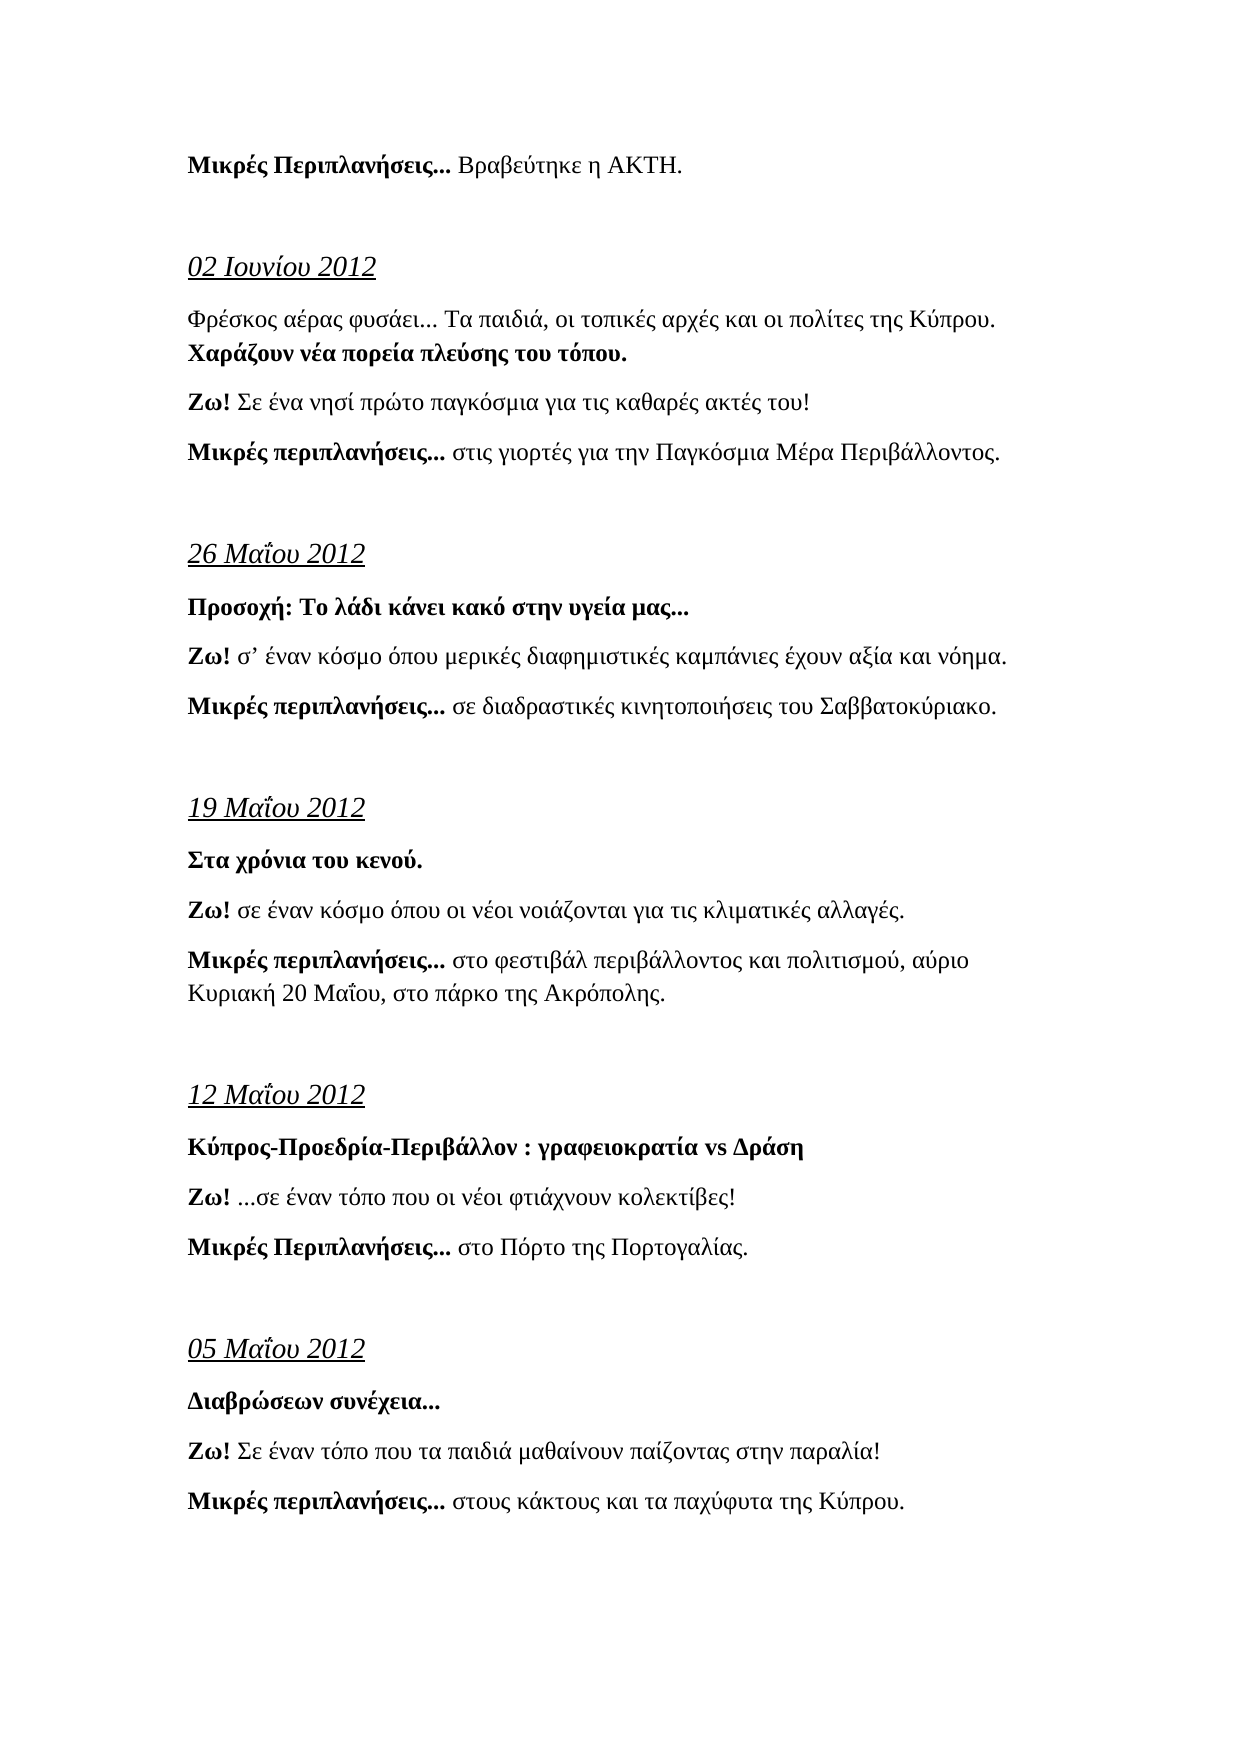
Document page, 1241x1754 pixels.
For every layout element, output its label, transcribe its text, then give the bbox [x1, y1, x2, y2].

text Προσοχή: Το λάδι κάνει κακό στην υγεία μας... [187, 592, 1053, 620]
text 26 Μαΐου 2012 [187, 536, 1053, 570]
text Μικρές περιπλανήσεις... σε διαδραστικές κινητοποιήσεις του Σαββατοκύριακο. [187, 691, 1053, 720]
text 19 Μαΐου 2012 [187, 790, 1053, 824]
text 02 Ιουνίου 2012 [187, 249, 1053, 283]
text Ζω! σ’ έναν κόσμο όπου μερικές διαφημιστικές καμπάνιες έχουν αξία και νόημα. [187, 641, 1053, 670]
text 12 Μαΐου 2012 [187, 1077, 1053, 1111]
text Ζω! σε έναν κόσμο όπου οι νέοι νοιάζονται για τις κλιματικές αλλαγές. [187, 895, 1053, 924]
text 05 Μαΐου 2012 [187, 1331, 1053, 1365]
text Ζω! Σε ένα νησί πρώτο παγκόσμια για τις καθαρές ακτές του! [187, 387, 1053, 416]
text Μικρές περιπλανήσεις... στο φεστιβάλ περιβάλλοντος και πολιτισμού, αύριο Κυριακή 20 Μαΐου, στο πάρκο της Ακρόπολης. [187, 945, 1053, 1007]
text Ζω! ...σε έναν τόπο που οι νέοι φτιάχνουν κολεκτίβες! [187, 1182, 1053, 1211]
text Μικρές περιπλανήσεις... στους κάκτους και τα παχύφυτα της Κύπρου. [187, 1486, 1053, 1514]
text Ζω! Σε έναν τόπο που τα παιδιά μαθαίνουν παίζοντας στην παραλία! [187, 1436, 1053, 1465]
text Διαβρώσεων συνέχεια... [187, 1386, 1053, 1415]
text Στα χρόνια του κενού. [187, 846, 1053, 874]
text Φρέσκος αέρας φυσάει... Τα παιδιά, οι τοπικές αρχές και οι πολίτες της Κύπρου. Χαράζουν νέα πορεία πλεύσης του τόπου. [187, 304, 1053, 366]
text Μικρές περιπλανήσεις... στις γιορτές για την Παγκόσμια Μέρα Περιβάλλοντος. [187, 437, 1053, 466]
text Κύπρος-Προεδρία-Περιβάλλον : γραφειοκρατία vs Δράση [187, 1132, 1053, 1161]
text Μικρές Περιπλανήσεις... Βραβεύτηκε η ΑΚΤΗ. [187, 150, 1053, 179]
text Μικρές Περιπλανήσεις... στο Πόρτο της Πορτογαλίας. [187, 1232, 1053, 1261]
